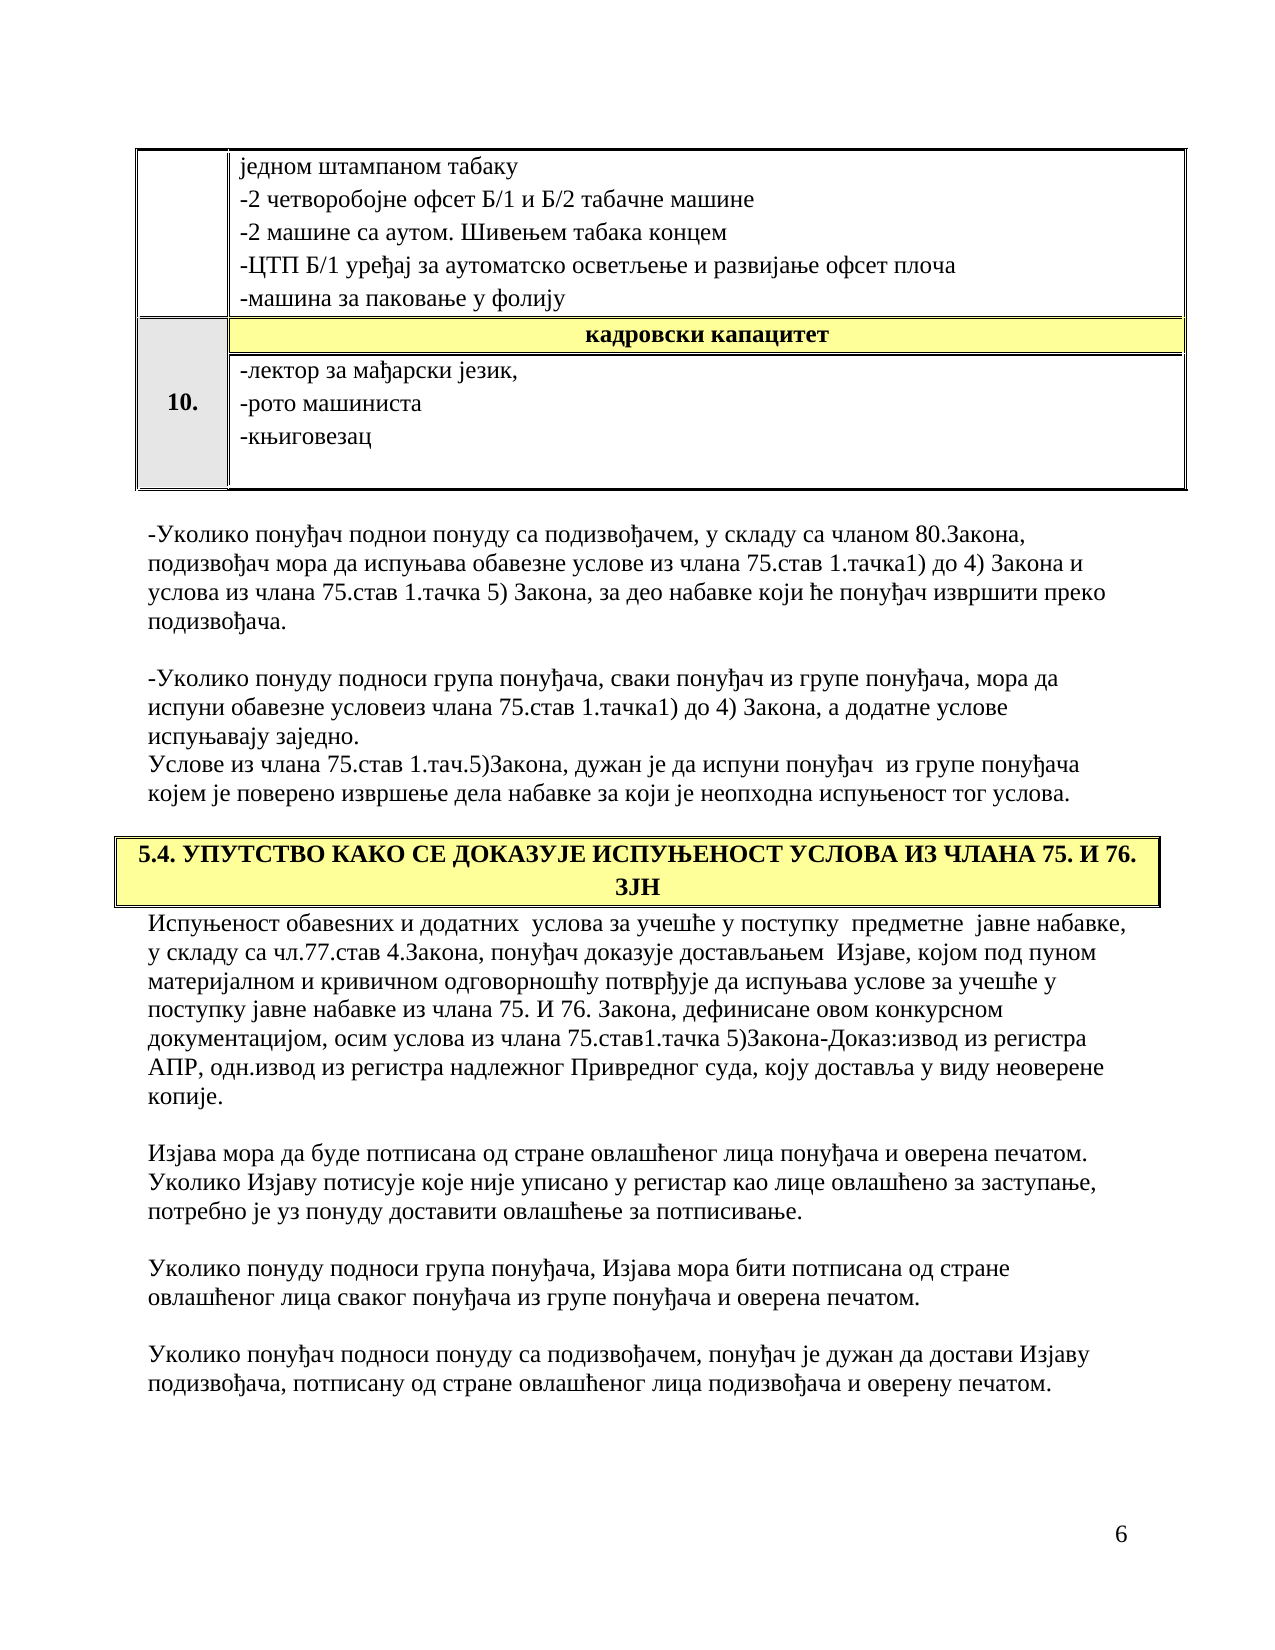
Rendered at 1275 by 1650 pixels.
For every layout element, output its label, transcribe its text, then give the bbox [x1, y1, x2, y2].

text Услове из члана 75.став 1.тач.5)Закона, дужан је да испуни понуђач из групе понуђача којем је поверено извршење дела набавке за који је неопходна испуњеност тог услова. [148, 749, 1127, 807]
table_cell 10. [138, 316, 228, 487]
table_cell -лектор за мађарски језик, -рото машиниста -књиговезац [228, 352, 1184, 487]
table_header 5.4. УПУТСТВО КАКО СЕ ДОКАЗУЈЕ ИСПУЊЕНОСТ УСЛОВА ИЗ ЧЛАНА 75. И 76. ЗЈН [117, 839, 1158, 905]
text Уколико понуђач подноси понуду са подизвођачем, понуђач је дужан да достави Изјаву подизвођача, потписану од стране овлашћеног лица подизвођача и оверену печатом. [148, 1339, 1127, 1397]
table_cell кадровски капацитет [230, 316, 1184, 352]
text Испуњеност обавеѕних и додатних услова за учешће у поступку предметне јавне набавке, у складу са чл.77.став 4.Закона, понуђач доказује достављањем Изјаве, којом под пуном материјалном и кривичном одговорношћу потврђује да испуњава услове за учешће у поступку јавне набавке из члана 75. И 76. Закона, дефинисане овом конкурсном документацијом, осим услова из члана 75.став1.тачка 5)Закона-Доказ:извод из регистра АПР, одн.извод из регистра надлежног Привредног суда, коју доставља у виду неоверене копије. [148, 908, 1127, 1109]
text Уколико понуду подноси група понуђача, Изјава мора бити потписана од стране овлашћеног лица сваког понуђача из групе понуђача и оверена печатом. [148, 1253, 1127, 1311]
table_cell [228, 149, 1184, 316]
text Изјава мора да буде потписана од стране овлашћеног лица понуђача и оверена печатом. Уколико Изјаву потисује које није уписано у регистар као лице овлашћено за заступање, потребно је уз понуду доставити овлашћење за потписивање. [148, 1138, 1127, 1224]
text -Уколико понуду подноси група понуђача, сваки понуђач из групе понуђача, мора да испуни обавезне условеиз члана 75.став 1.тачка1) до 4) Закона, а додатне услове испуњавају заједно. [148, 663, 1127, 749]
text -Уколико понуђач поднои понуду са подизвођачем, у складу са чланом 80.Закона, подизвођач мора да испуњава обавезне услове из члана 75.став 1.тачка1) до 4) Закона и услова из члана 75.став 1.тачка 5) Закона, за део набавке који ће понуђач извршити преко подизвођача. [148, 519, 1127, 634]
